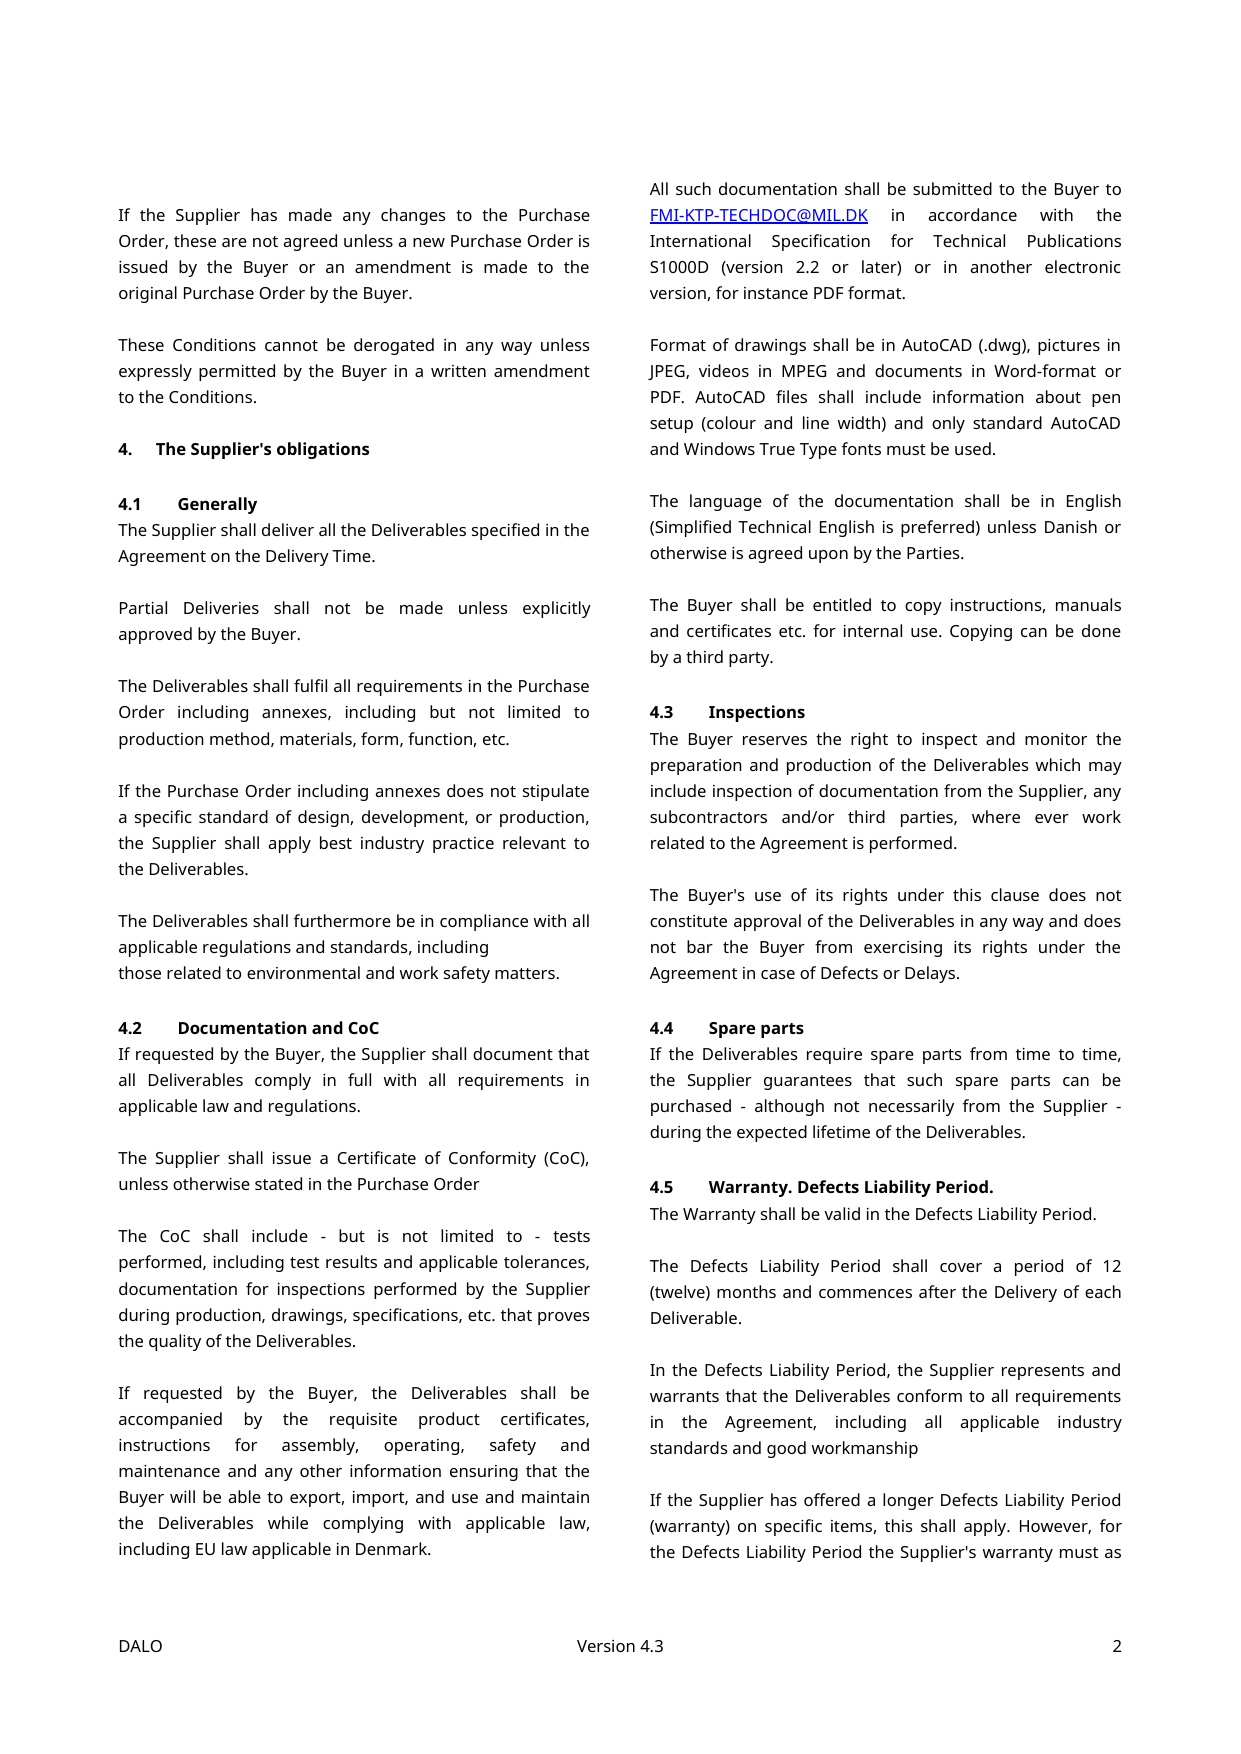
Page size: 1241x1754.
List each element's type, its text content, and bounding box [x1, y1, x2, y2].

text The language of the documentation shall be in English (Simplified Technical English is preferred) unless Danish or otherwise is agreed upon by the Parties. [649, 490, 1122, 564]
subtitle Generally [118, 493, 591, 516]
text If the Supplier has made any changes to the Purchase Order, these are not agreed unless a new Purchase Order is issued by the Buyer or an amendment is made to the original Purchase Order by the Buyer. [118, 203, 591, 304]
text If the Deliverables require spare parts from time to time, the Supplier guarantees that such spare parts can be purchased - although not necessarily from the Supplier - during the expected lifetime of the Deliverables. [649, 1043, 1122, 1144]
text Partial Deliveries shall not be made unless explicitly approved by the Buyer. [118, 597, 591, 646]
text The Deliverables shall furthermore be in compliance with all applicable regulations and standards, including [118, 909, 591, 958]
text The CoC shall include - but is not limited to - tests performed, including test results and applicable tolerances, documentation for inspections performed by the Supplier during production, drawings, specifications, etc. that proves the quality of the Deliverables. [118, 1225, 591, 1352]
text If requested by the Buyer, the Deliverables shall be accompanied by the requisite product certificates, instructions for assembly, operating, safety and maintenance and any other information ensuring that the Buyer will be able to export, import, and use and maintain the Deliverables while complying with applicable law, including EU law applicable in Denmark. [118, 1381, 591, 1560]
text The Supplier shall deliver all the Deliverables specified in the Agreement on the Delivery Time. [118, 519, 591, 568]
text The Buyer shall be entitled to copy instructions, manuals and certificates etc. for internal use. Copying can be done by a third party. [649, 594, 1122, 669]
text If the Purchase Order including annexes does not stipulate a specific standard of design, development, or production, the Supplier shall apply best industry practice relevant to the Deliverables. [118, 779, 591, 880]
subtitle Inspections [649, 701, 1122, 724]
text These Conditions cannot be derogated in any way unless expressly permitted by the Buyer in a written amendment to the Conditions. [118, 333, 591, 408]
text Format of drawings shall be in AutoCAD (.dwg), pictures in JPEG, videos in MPEG and documents in Word-format or PDF. AutoCAD files shall include information about pen setup (colour and line width) and only standard AutoCAD and Windows True Type fonts must be used. [649, 333, 1122, 460]
text The Supplier shall issue a Certificate of Conformity (CoC), unless otherwise stated in the Purchase Order [118, 1147, 591, 1196]
subtitle The Supplier's obligations [118, 438, 591, 460]
subtitle Spare parts [649, 1017, 1122, 1039]
text All such documentation shall be submitted to the Buyer to FMI-KTP-TECHDOC@MIL.DK in accordance with the International Specification for Technical Publications S1000D (version 2.2 or later) or in another electronic version, for instance PDF format. [649, 177, 1122, 304]
subtitle Documentation and CoC [118, 1017, 591, 1039]
subtitle Warranty. Defects Liability Period. [649, 1176, 1122, 1199]
text those related to environmental and work safety matters. [118, 962, 591, 984]
text The Buyer's use of its rights under this clause does not constitute approval of the Deliverables in any way and does not bar the Buyer from exercising its rights under the Agreement in case of Defects or Delays. [649, 883, 1122, 984]
text In the Defects Liability Period, the Supplier represents and warrants that the Deliverables conform to all requirements in the Agreement, including all applicable industry standards and good workmanship [649, 1358, 1122, 1459]
text If requested by the Buyer, the Supplier shall document that all Deliverables comply in full with all requirements in applicable law and regulations. [118, 1043, 591, 1118]
text The Defects Liability Period shall cover a period of 12 (twelve) months and commences after the Delivery of each Deliverable. [649, 1254, 1122, 1329]
text The Buyer reserves the right to inspect and monitor the preparation and production of the Deliverables which may include inspection of documentation from the Supplier, any subcontractors and/or third parties, where ever work related to the Agreement is performed. [649, 727, 1122, 854]
text The Warranty shall be valid in the Defects Liability Period. [649, 1202, 1122, 1225]
text The Deliverables shall fulfil all requirements in the Purchase Order including annexes, including but not limited to production method, materials, form, function, etc. [118, 675, 591, 750]
